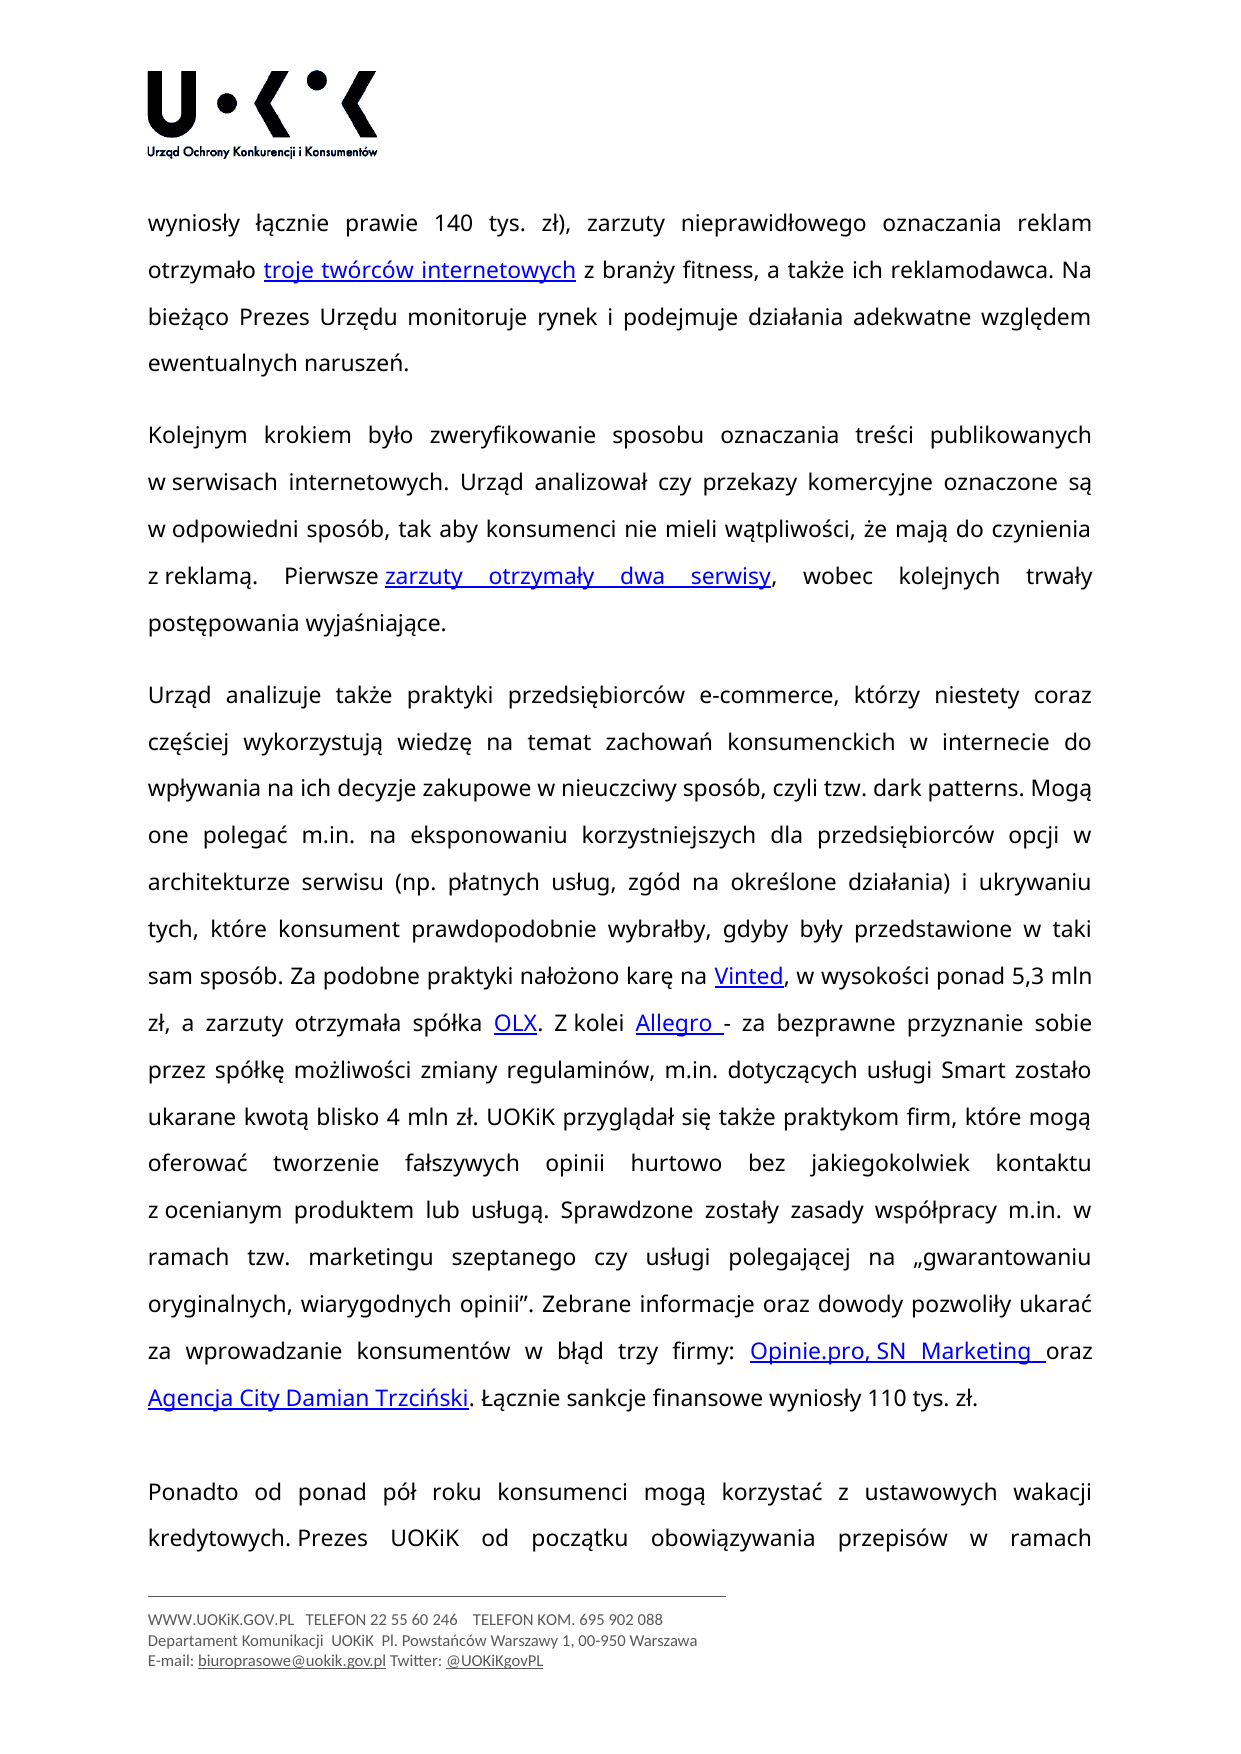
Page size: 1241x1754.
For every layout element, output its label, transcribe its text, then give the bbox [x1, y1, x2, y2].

text Urząd analizuje także praktyki przedsiębiorców e-commerce, którzy niestety coraz częściej wykorzystują wiedzę na temat zachowań konsumenckich w internecie do wpływania na ich decyzje zakupowe w nieuczciwy sposób, czyli tzw. dark patterns. Mogą one polegać m.in. na eksponowaniu korzystniejszych dla przedsiębiorców opcji w architekturze serwisu (np. płatnych usług, zgód na określone działania) i ukrywaniu tych, które konsument prawdopodobnie wybrałby, gdyby były przedstawione w taki sam sposób. Za podobne praktyki nałożono karę na Vinted, w wysokości ponad 5,3 mln zł, a zarzuty otrzymała spółka OLX. Z kolei Allegro - za bezprawne przyznanie sobie przez spółkę możliwości zmiany regulaminów, m.in. dotyczących usługi Smart zostało ukarane kwotą blisko 4 mln zł. UOKiK przyglądał się także praktykom firm, które mogą oferować tworzenie fałszywych opinii hurtowo bez jakiegokolwiek kontaktu z ocenianym produktem lub usługą. Sprawdzone zostały zasady współpracy m.in. w ramach tzw. marketingu szeptanego czy usługi polegającej na „gwarantowaniu oryginalnych, wiarygodnych opinii”. Zebrane informacje oraz dowody pozwoliły ukarać za wprowadzanie konsumentów w błąd trzy firmy: Opinie.pro, SN Marketing oraz Agencja City Damian Trzciński. Łącznie sankcje finansowe wyniosły 110 tys. zł. [148, 679, 1093, 1413]
text Kolejnym krokiem było zweryfikowanie sposobu oznaczania treści publikowanych w serwisach internetowych. Urząd analizował czy przekazy komercyjne oznaczone są w odpowiedni sposób, tak aby konsumenci nie mieli wątpliwości, że mają do czynienia z reklamą. Pierwsze zarzuty otrzymały dwa serwisy, wobec kolejnych trwały postępowania wyjaśniające. [148, 419, 1093, 638]
picture [147, 70, 378, 160]
